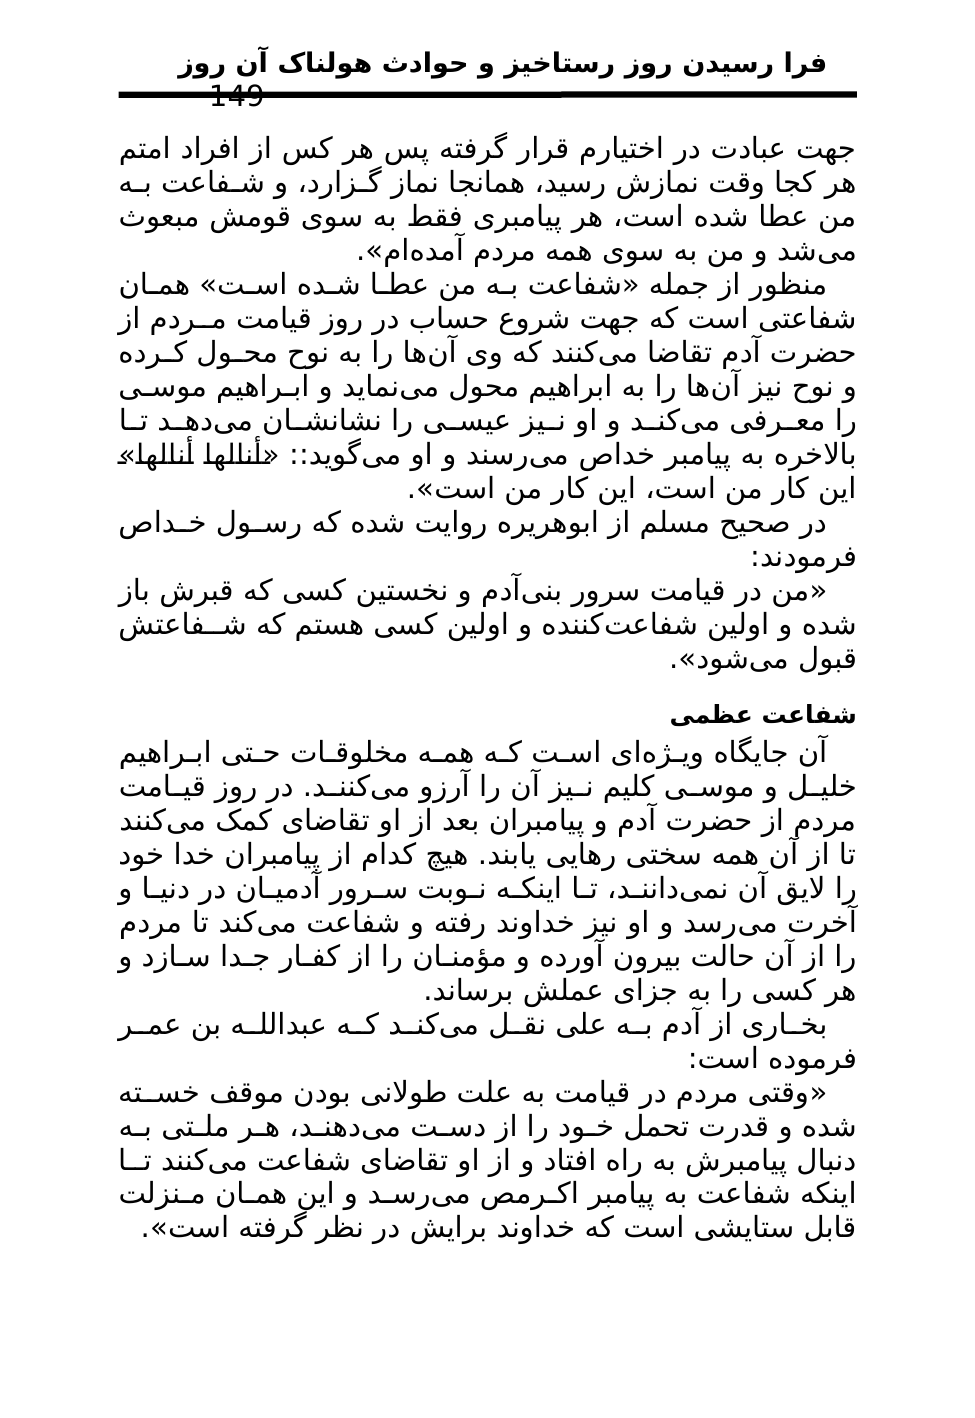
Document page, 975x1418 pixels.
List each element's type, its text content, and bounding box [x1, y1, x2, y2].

text «وقتی مردم در قیامت به علت طولانی بودن موقف خسته شده و قدرت تحمل خود را از دست می‌دهند، هر ملتی به دنبال پیامبرش به راه افتاد و از او تقاضای شفاعت می‌کنند تا اینکه شفاعت به پیامبر اکرمص می‌رسد و این همان منزلت قابل ستایشی است که خداوند برایش در نظر گرفته است». [118, 1075, 857, 1245]
text منظور از جمله «شفاعت به من عطا شده است» همان شفاعتی است که جهت شروع حساب در روز قیامت مردم از حضرت آدم تقاضا می‌کنند که وی آن‌ها را به نوح محول کرده و نوح نیز آن‌ها را به ابراهیم محول می‌نماید و ابراهیم موسی را معرفی می‌کند و او نیز عیسی را نشانشان می‌دهد تا بالاخره به پیامبر خداص می‌رسند و او می‌گوید:: «أنالها أنالها» این کار من است، این کار من است». [118, 267, 857, 505]
text بخاری از آدم به علی نقل می‌کند که عبدالله بن عمر فرموده است: [118, 1007, 857, 1075]
text «من در قیامت سرور بنی‌آدم و نخستین کسی که قبرش باز شده و اولین شفاعت‌کننده و اولین کسی هستم که شفاعتش قبول می‌شود». [118, 573, 857, 675]
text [118, 132, 857, 267]
text آن جایگاه ویژه‌ای است که همه مخلوقات حتی ابراهیم خلیل و موسی کلیم نیز آن را آرزو می‌کنند. در روز قیامت مردم از حضرت آدم و پیامبران بعد از او تقاضای کمک می‌کنند تا از آن همه سختی رهایی یابند. هیچ کدام از پیامبران خدا خود را لایق‌ آن نمی‌دانند، تا اینکه نوبت سرور آدمیان در دنیا و آخرت می‌رسد و او نیز خداوند رفته و شفاعت می‌کند تا مردم را از آن حالت بیرون آورده و مؤمنان را از کفار جدا سازد و هر کسی را به جزای عملش برساند. [118, 735, 857, 1007]
text در صحیح مسلم از ابوهریره روایت شده که رسول خداص فرمودند: [118, 505, 857, 573]
text شفاعت عظمی [118, 700, 857, 729]
